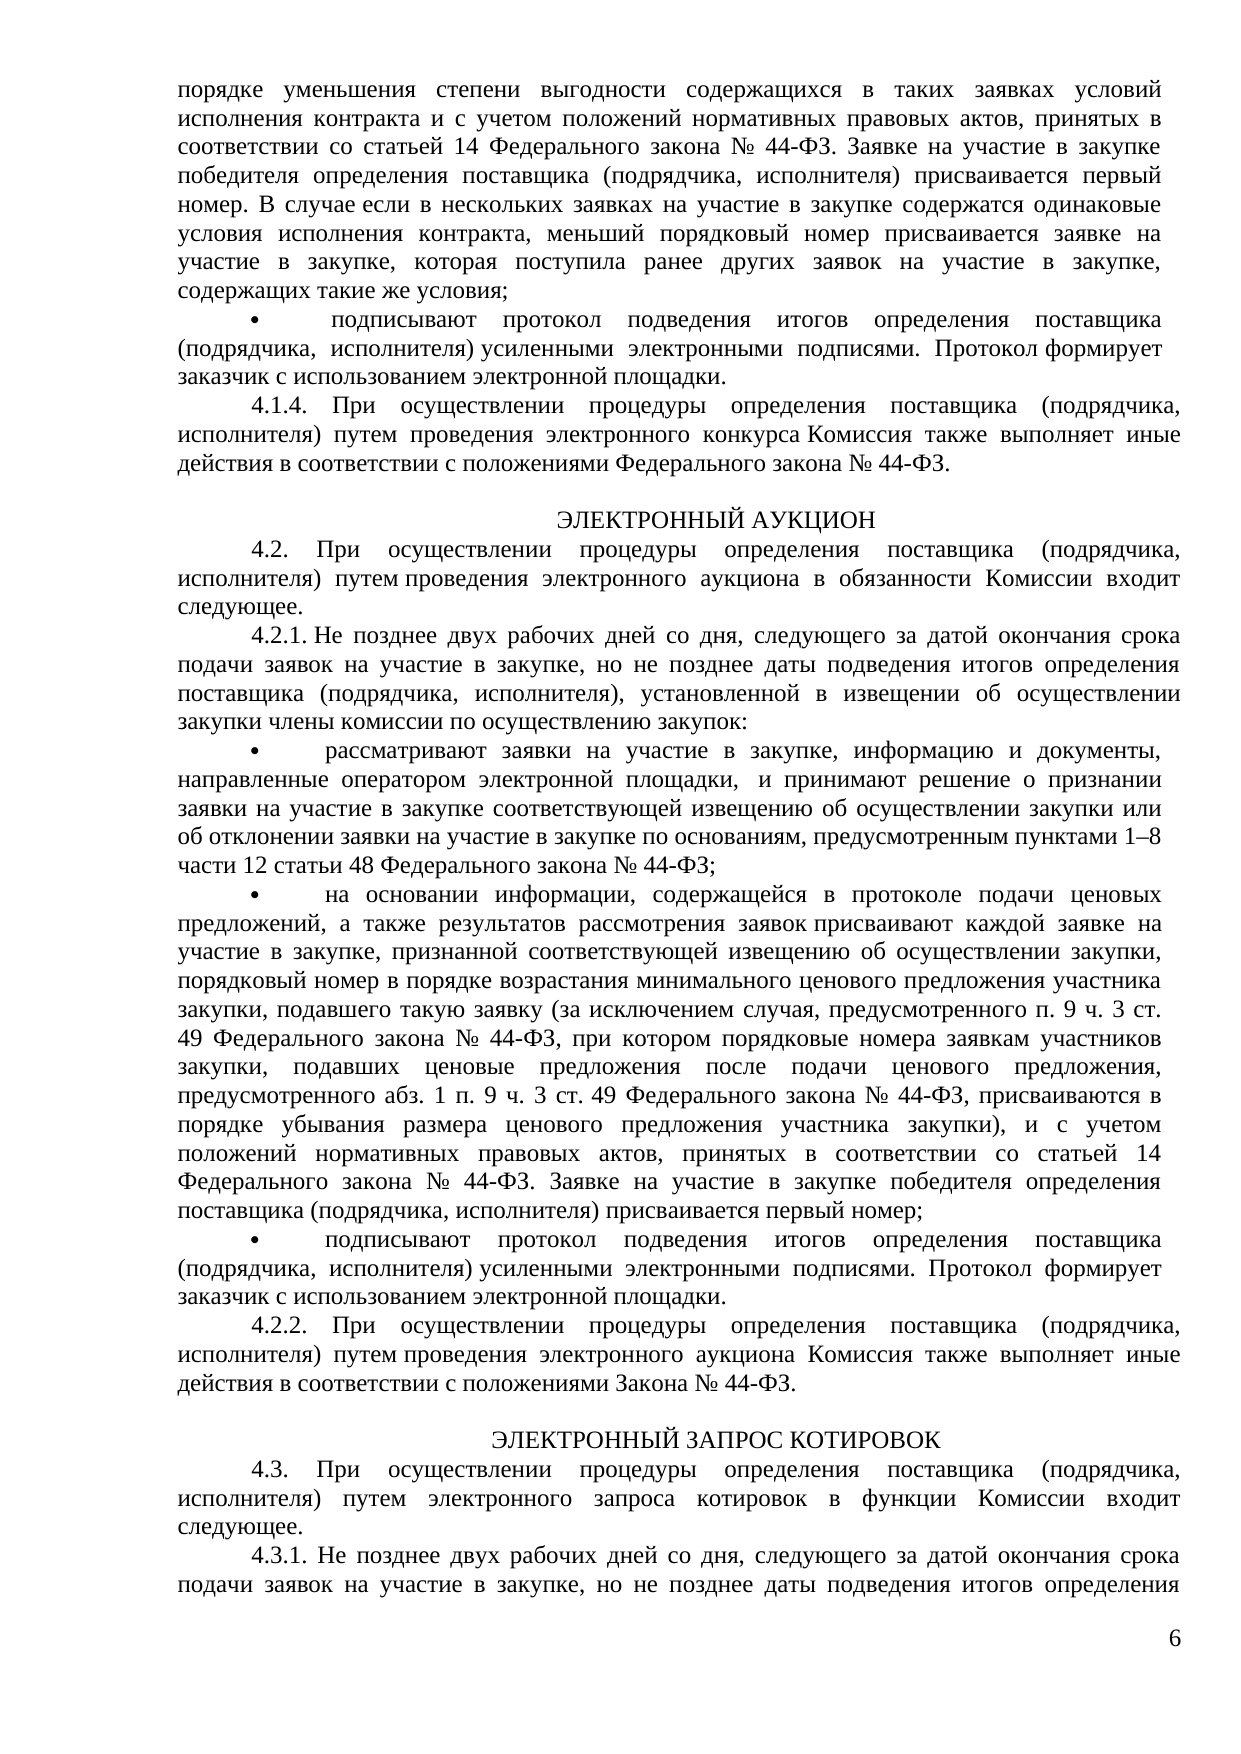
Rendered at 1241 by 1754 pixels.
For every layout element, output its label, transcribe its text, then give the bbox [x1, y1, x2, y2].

text 4.2.2. При осуществлении процедуры определения поставщика (подрядчика, исполнителя) путем проведения электронного аукциона Комиссия также выполняет иные действия в соответствии с положениями Закона № 44-ФЗ. [177, 1310, 1181, 1396]
list подписывают протокол подведения итогов определения поставщика (подрядчика, исполнителя) усиленными электронными подписями. Протокол формирует заказчик с использованием электронной площадки. [177, 1224, 1162, 1310]
list рассматривают заявки на участие в закупке, информацию и документы, направленные оператором электронной площадки, и принимают решение о признании заявки на участие в закупке соответствующей извещению об осуществлении закупки или об отклонении заявки на участие в закупке по основаниям, предусмотренным пунктами 1–8 части 12 статьи 48 Федерального закона № 44-ФЗ; [177, 735, 1162, 879]
text 4.3. При осуществлении процедуры определения поставщика (подрядчика, исполнителя) путем электронного запроса котировок в функции Комиссии входит следующее. [177, 1454, 1181, 1540]
text ЭЛЕКТРОННЫЙ АУКЦИОН [177, 505, 1181, 534]
list на основании информации, содержащейся в протоколе подачи ценовых предложений, а также результатов рассмотрения заявок присваивают каждой заявке на участие в закупке, признанной соответствующей извещению об осуществлении закупки, порядковый номер в порядке возрастания минимального ценового предложения участника закупки, подавшего такую заявку (за исключением случая, предусмотренного п. 9 ч. 3 ст. 49 Федерального закона № 44-ФЗ, при котором порядковые номера заявкам участников закупки, подавших ценовые предложения после подачи ценового предложения, предусмотренного абз. 1 п. 9 ч. 3 ст. 49 Федерального закона № 44-ФЗ, присваиваются в порядке убывания размера ценового предложения участника закупки), и с учетом положений нормативных правовых актов, принятых в соответствии со статьей 14 Федерального закона № 44-ФЗ. Заявке на участие в закупке победителя определения поставщика (подрядчика, исполнителя) присваивается первый номер; [177, 879, 1162, 1224]
text 4.2.1. Не позднее двух рабочих дней со дня, следующего за датой окончания срока подачи заявок на участие в закупке, но не позднее даты подведения итогов определения поставщика (подрядчика, исполнителя), установленной в извещении об осуществлении закупки члены комиссии по осуществлению закупок: [177, 620, 1181, 735]
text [177, 1540, 1181, 1598]
text 4.1.4. При осуществлении процедуры определения поставщика (подрядчика, исполнителя) путем проведения электронного конкурса Комиссия также выполняет иные действия в соответствии с положениями Федерального закона № 44-ФЗ. [177, 390, 1181, 476]
text ЭЛЕКТРОННЫЙ ЗАПРОС КОТИРОВОК [177, 1425, 1181, 1454]
list подписывают протокол подведения итогов определения поставщика (подрядчика, исполнителя) усиленными электронными подписями. Протокол формирует заказчик с использованием электронной площадки. [177, 304, 1162, 390]
text 4.2. При осуществлении процедуры определения поставщика (подрядчика, исполнителя) путем проведения электронного аукциона в обязанности Комиссии входит следующее. [177, 534, 1181, 620]
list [177, 74, 1162, 304]
